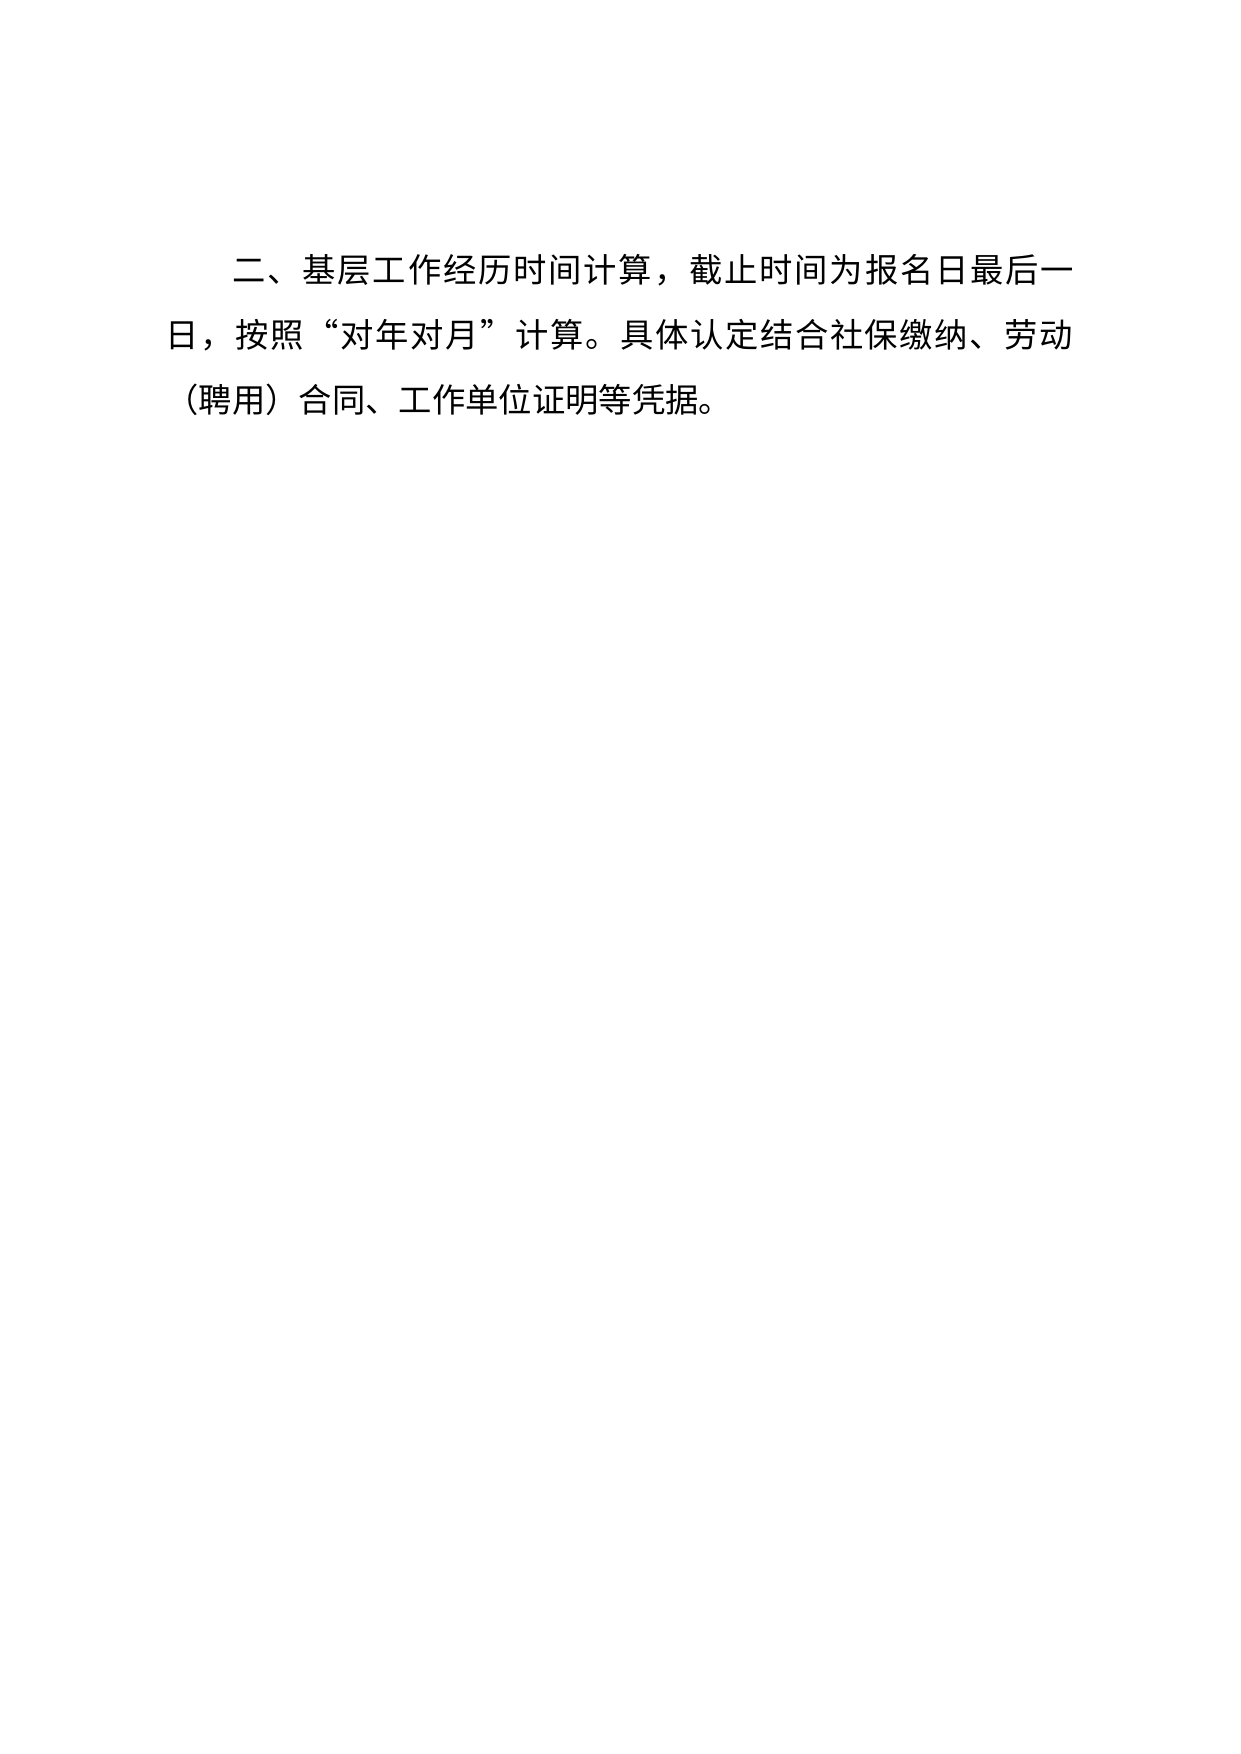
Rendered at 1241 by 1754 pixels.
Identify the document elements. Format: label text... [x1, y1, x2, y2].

list 二、基层工作经历时间计算，截止时间为报名日最后一日，按照“对年对月”计算。具体认定结合社保缴纳、劳动（聘用）合同、工作单位证明等凭据。 [165, 236, 1075, 431]
